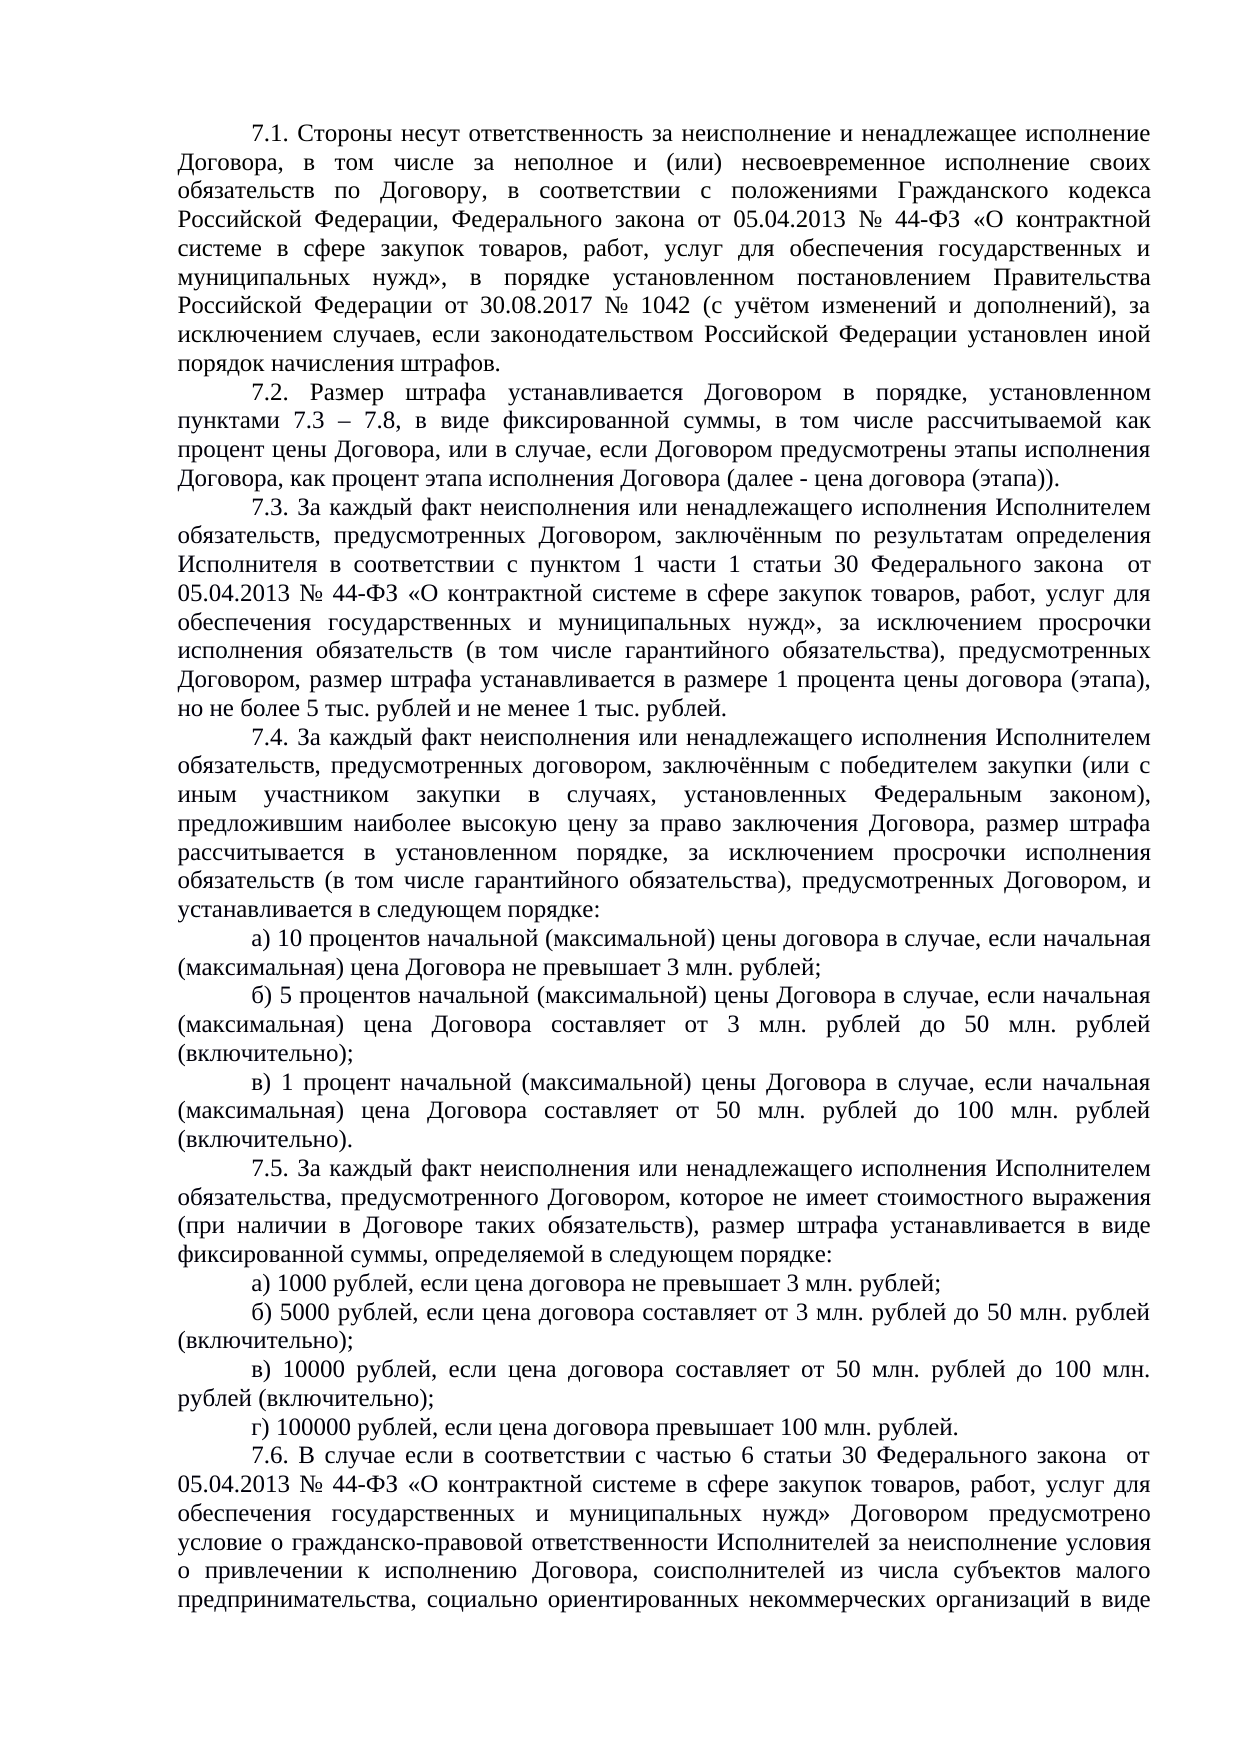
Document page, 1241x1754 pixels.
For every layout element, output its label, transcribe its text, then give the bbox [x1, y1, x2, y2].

text 7.2. Размер штрафа устанавливается Договором в порядке, установленном пунктами 7.3 – 7.8, в виде фиксированной суммы, в том числе рассчитываемой как процент цены Договора, или в случае, если Договором предусмотрены этапы исполнения Договора, как процент этапа исполнения Договора (далее - цена договора (этапа)). [177, 377, 1152, 492]
text 7.1. Стороны несут ответственность за неисполнение и ненадлежащее исполнение Договора, в том числе за неполное и (или) несвоевременное исполнение своих обязательств по Договору, в соответствии с положениями Гражданского кодекса Российской Федерации, Федерального закона от 05.04.2013 № 44-ФЗ «О контрактной системе в сфере закупок товаров, работ, услуг для обеспечения государственных и муниципальных нужд», в порядке установленном постановлением Правительства Российской Федерации от 30.08.2017 № 1042 (с учётом изменений и дополнений), за исключением случаев, если законодательством Российской Федерации установлен иной порядок начисления штрафов. [177, 118, 1152, 377]
text в) 10000 рублей, если цена договора составляет от 50 млн. рублей до 100 млн. рублей (включительно); [177, 1354, 1152, 1412]
text а) 10 процентов начальной (максимальной) цены договора в случае, если начальная (максимальная) цена Договора не превышает 3 млн. рублей; [177, 923, 1152, 981]
text а) 1000 рублей, если цена договора не превышает 3 млн. рублей; [177, 1268, 1152, 1297]
text 7.3. За каждый факт неисполнения или ненадлежащего исполнения Исполнителем обязательств, предусмотренных Договором, заключённым по результатам определения Исполнителя в соответствии с пунктом 1 части 1 статьи 30 Федерального закона от 05.04.2013 № 44-ФЗ «О контрактной системе в сфере закупок товаров, работ, услуг для обеспечения государственных и муниципальных нужд», за исключением просрочки исполнения обязательств (в том числе гарантийного обязательства), предусмотренных Договором, размер штрафа устанавливается в размере 1 процента цены договора (этапа), но не более 5 тыс. рублей и не менее 1 тыс. рублей. [177, 492, 1152, 722]
text б) 5 процентов начальной (максимальной) цены Договора в случае, если начальная (максимальная) цена Договора составляет от 3 млн. рублей до 50 млн. рублей (включительно); [177, 981, 1152, 1067]
text г) 100000 рублей, если цена договора превышает 100 млн. рублей. [177, 1412, 1152, 1441]
text 7.4. За каждый факт неисполнения или ненадлежащего исполнения Исполнителем обязательств, предусмотренных договором, заключённым с победителем закупки (или с иным участником закупки в случаях, установленных Федеральным законом), предложившим наиболее высокую цену за право заключения Договора, размер штрафа рассчитывается в установленном порядке, за исключением просрочки исполнения обязательств (в том числе гарантийного обязательства), предусмотренных Договором, и устанавливается в следующем порядке: [177, 722, 1152, 923]
text в) 1 процент начальной (максимальной) цены Договора в случае, если начальная (максимальная) цена Договора составляет от 50 млн. рублей до 100 млн. рублей (включительно). [177, 1067, 1152, 1153]
text б) 5000 рублей, если цена договора составляет от 3 млн. рублей до 50 млн. рублей (включительно); [177, 1297, 1152, 1354]
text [177, 1441, 1152, 1613]
text 7.5. За каждый факт неисполнения или ненадлежащего исполнения Исполнителем обязательства, предусмотренного Договором, которое не имеет стоимостного выражения (при наличии в Договоре таких обязательств), размер штрафа устанавливается в виде фиксированной суммы, определяемой в следующем порядке: [177, 1153, 1152, 1268]
